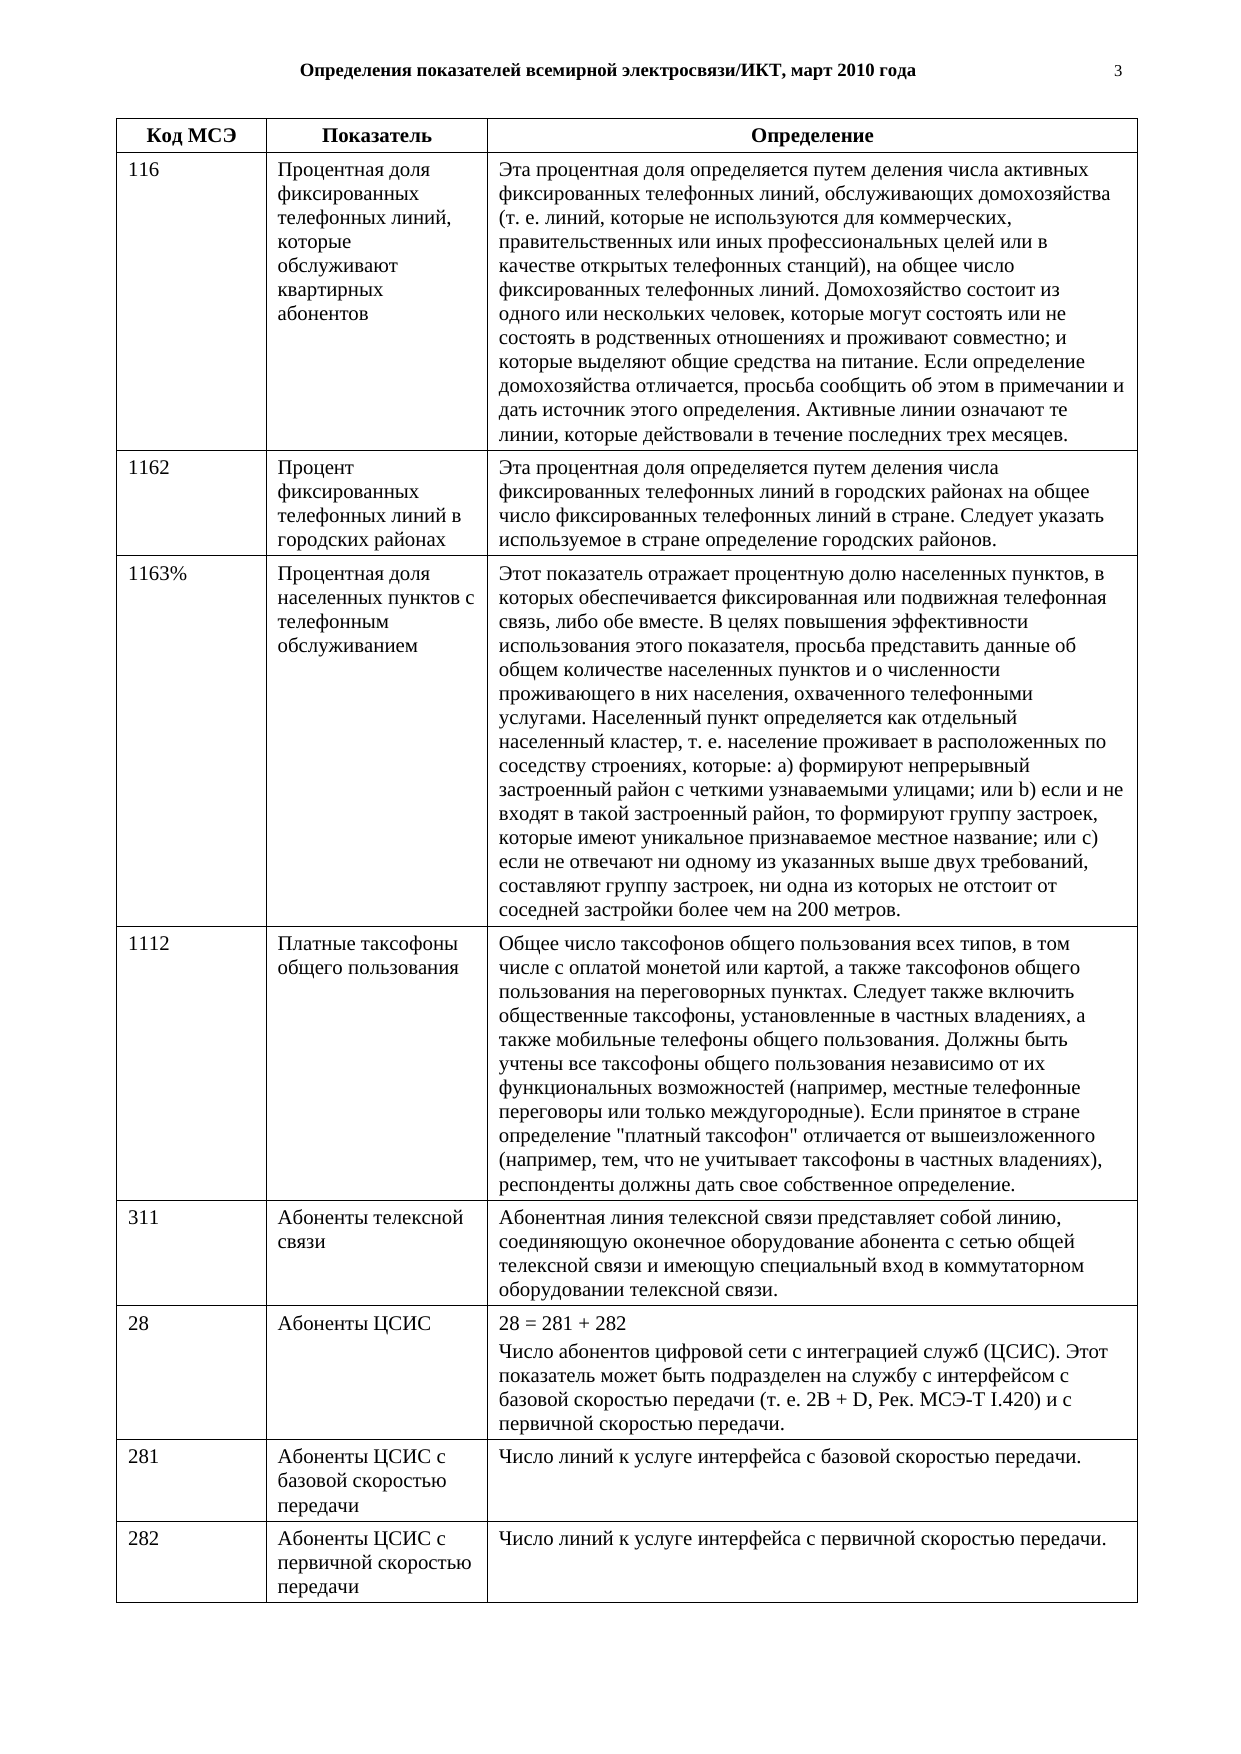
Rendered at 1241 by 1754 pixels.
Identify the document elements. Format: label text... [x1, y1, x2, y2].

table_cell Абоненты ЦСИС [267, 1306, 487, 1439]
table_cell Процентная доля фиксированных телефонных линий, которые обслуживают квартирных абонентов [267, 153, 487, 450]
table_cell Абоненты ЦСИС с первичной скоростью передачи [267, 1522, 487, 1602]
table_header Показатель [267, 119, 487, 152]
table_cell Общее число таксофонов общего пользования всех типов, в том числе с оплатой монетой или картой, а также таксофонов общего пользования на переговорных пунктах. Следует также включить общественные таксофоны, установленные в частных владениях, а также мобильные телефоны общего пользования. Должны быть учтены все таксофоны общего пользования независимо от их функциональных возможностей (например, местные телефонные переговоры или только междугородные). Если принятое в стране определение "платный таксофон" отличается от вышеизложенного (например, тем, что не учитывает таксофоны в частных владениях), респонденты должны дать свое собственное определение. [488, 927, 1137, 1200]
table_header Определение [488, 119, 1137, 152]
table_cell Число линий к услуге интерфейса с первичной скоростью передачи. [488, 1522, 1137, 1602]
table_cell 28 = 281 + 282 Число абонентов цифровой сети с интеграцией служб (ЦСИС). Этот показатель может быть подразделен на службу с интерфейсом с базовой скоростью передачи (т. е. 2B + D, Рек. МСЭ-T I.420) и с первичной скоростью передачи. [488, 1306, 1137, 1439]
table_cell Процентная доля населенных пунктов с телефонным обслуживанием [267, 556, 487, 926]
table_cell Абоненты телексной связи [267, 1201, 487, 1305]
table_cell Эта процентная доля определяется путем деления числа активных фиксированных телефонных линий, обслуживающих домохозяйства (т. е. линий, которые не используются для коммерческих, правительственных или иных профессиональных целей или в качестве открытых телефонных станций), на общее число фиксированных телефонных линий. Домохозяйство состоит из одного или нескольких человек, которые могут состоять или не состоять в родственных отношениях и проживают совместно; и которые выделяют общие средства на питание. Если определение домохозяйства отличается, просьба сообщить об этом в примечании и дать источник этого определения. Активные линии означают те линии, которые действовали в течение последних трех месяцев. [488, 153, 1137, 450]
table_cell 116 [117, 153, 266, 450]
table_cell 1112 [117, 927, 266, 1200]
table_cell 281 [117, 1440, 266, 1521]
table_cell 311 [117, 1201, 266, 1305]
table_cell Абоненты ЦСИС с базовой скоростью передачи [267, 1440, 487, 1521]
table_cell Процент фиксированных телефонных линий в городских районах [267, 451, 487, 555]
table_cell Число линий к услуге интерфейса с базовой скоростью передачи. [488, 1440, 1137, 1521]
table_cell Этот показатель отражает процентную долю населенных пунктов, в которых обеспечивается фиксированная или подвижная телефонная связь, либо обе вместе. В целях повышения эффективности использования этого показателя, просьба представить данные об общем количестве населенных пунктов и о численности проживающего в них населения, охваченного телефонными услугами. Населенный пункт определяется как отдельный населенный кластер, т. е. население проживает в расположенных по соседству строениях, которые: a) формируют непрерывный застроенный район с четкими узнаваемыми улицами; или b) если и не входят в такой застроенный район, то формируют группу застроек, которые имеют уникальное признаваемое местное название; или c) если не отвечают ни одному из указанных выше двух требований, составляют группу застроек, ни одна из которых не отстоит от соседней застройки более чем на 200 метров. [488, 556, 1137, 926]
table_cell 282 [117, 1522, 266, 1602]
table_cell Эта процентная доля определяется путем деления числа фиксированных телефонных линий в городских районах на общее число фиксированных телефонных линий в стране. Следует указать используемое в стране определение городских районов. [488, 451, 1137, 555]
table_cell 1162 [117, 451, 266, 555]
table_cell Платные таксофоны общего пользования [267, 927, 487, 1200]
table_header Код МСЭ [117, 119, 266, 152]
table_cell 1163% [117, 556, 266, 926]
table_cell 28 [117, 1306, 266, 1439]
table_cell Абонентная линия телексной связи представляет собой линию, соединяющую оконечное оборудование абонента с сетью общей телексной связи и имеющую специальный вход в коммутаторном оборудовании телексной связи. [488, 1201, 1137, 1305]
